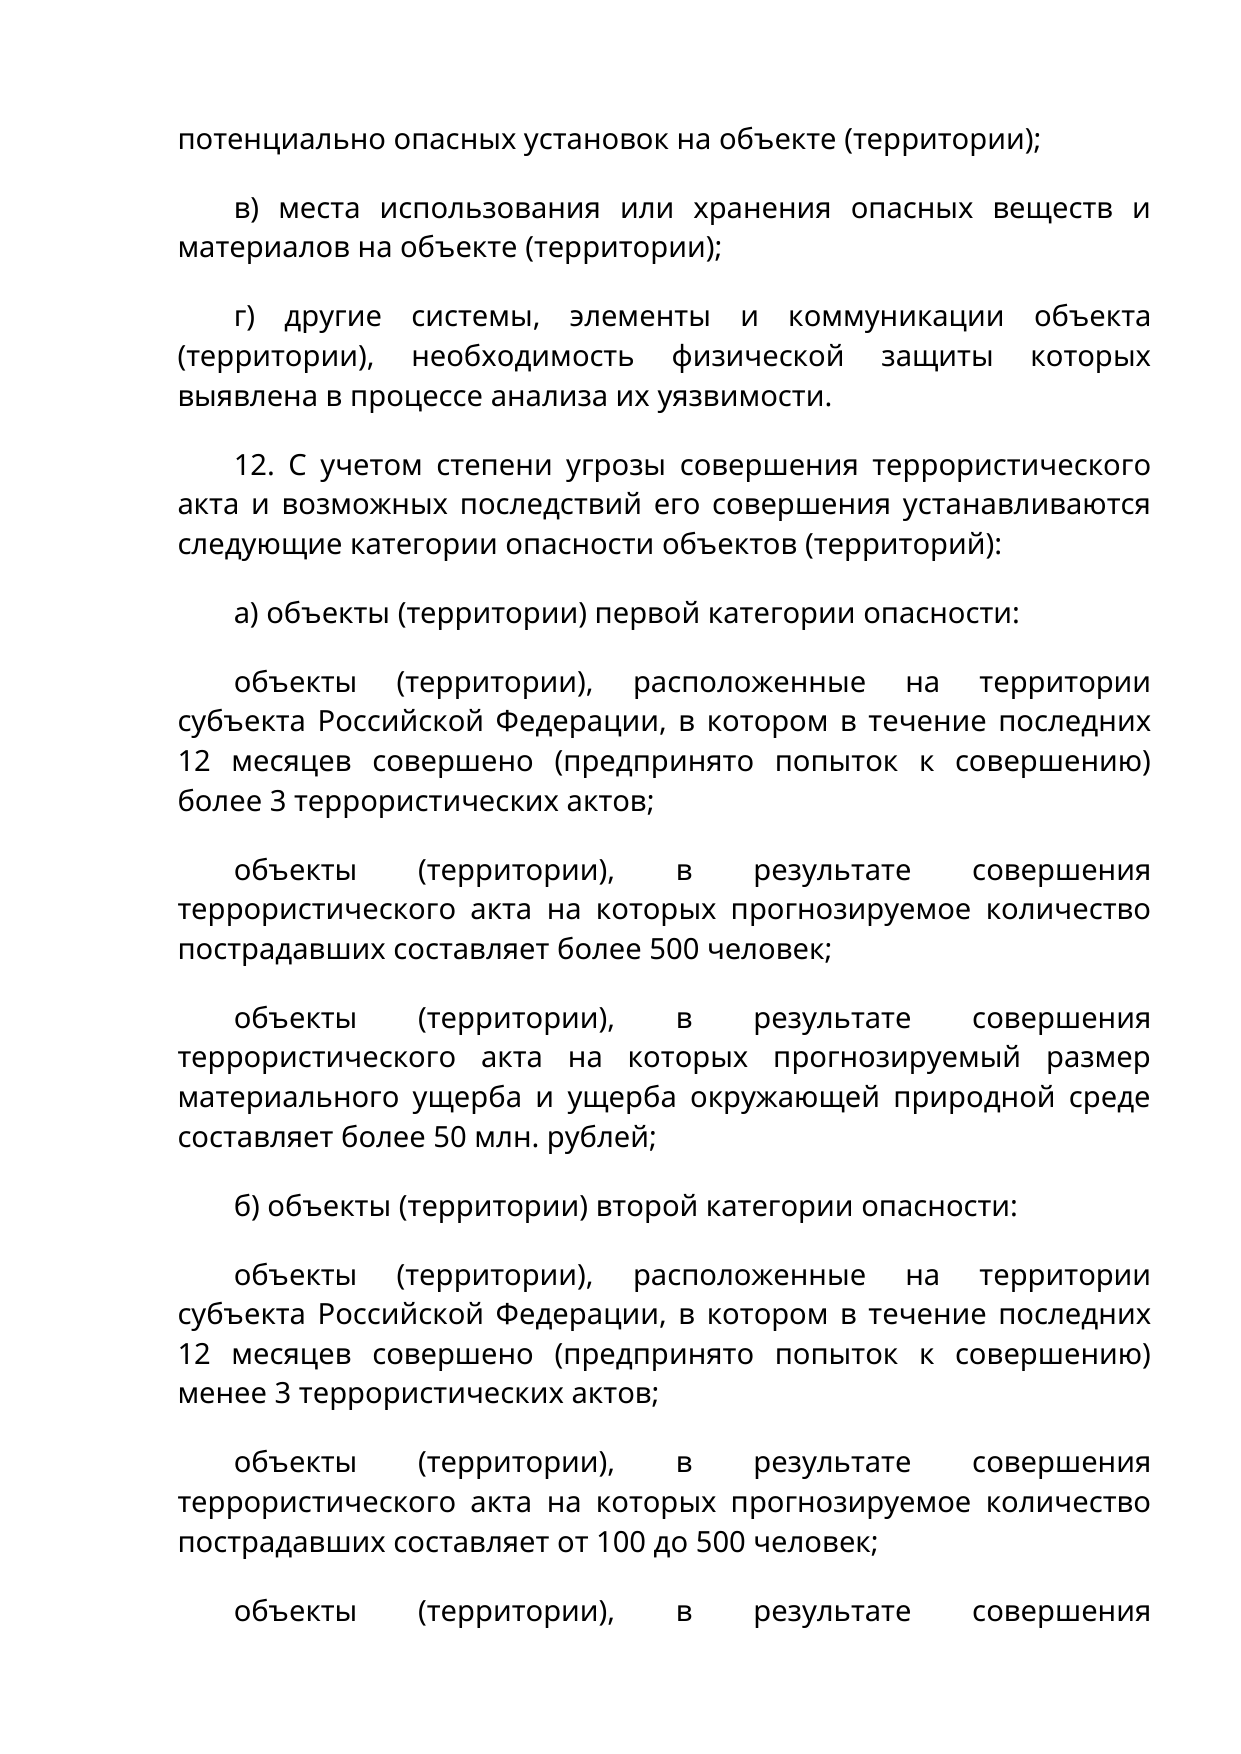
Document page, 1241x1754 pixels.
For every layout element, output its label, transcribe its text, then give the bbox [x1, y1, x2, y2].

text а) объекты (территории) первой категории опасности: [177, 592, 1152, 632]
text объекты (территории), расположенные на территории субъекта Российской Федерации, в котором в течение последних 12 месяцев совершено (предпринято попыток к совершению) менее 3 террористических актов; [177, 1254, 1152, 1412]
text объекты (территории), в результате совершения террористического акта на которых прогнозируемое количество пострадавших составляет более 500 человек; [177, 849, 1152, 968]
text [177, 118, 1152, 158]
text объекты (территории), в результате совершения террористического акта на которых прогнозируемое количество пострадавших составляет от 100 до 500 человек; [177, 1442, 1152, 1561]
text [177, 1590, 1152, 1629]
text б) объекты (территории) второй категории опасности: [177, 1185, 1152, 1224]
text 12. С учетом степени угрозы совершения террористического акта и возможных последствий его совершения устанавливаются следующие категории опасности объектов (территорий): [177, 444, 1152, 563]
text объекты (территории), в результате совершения террористического акта на которых прогнозируемый размер материального ущерба и ущерба окружающей природной среде составляет более 50 млн. рублей; [177, 997, 1152, 1156]
text в) места использования или хранения опасных веществ и материалов на объекте (территории); [177, 187, 1152, 266]
text г) другие системы, элементы и коммуникации объекта (территории), необходимость физической защиты которых выявлена в процессе анализа их уязвимости. [177, 296, 1152, 414]
text объекты (территории), расположенные на территории субъекта Российской Федерации, в котором в течение последних 12 месяцев совершено (предпринято попыток к совершению) более 3 террористических актов; [177, 661, 1152, 819]
